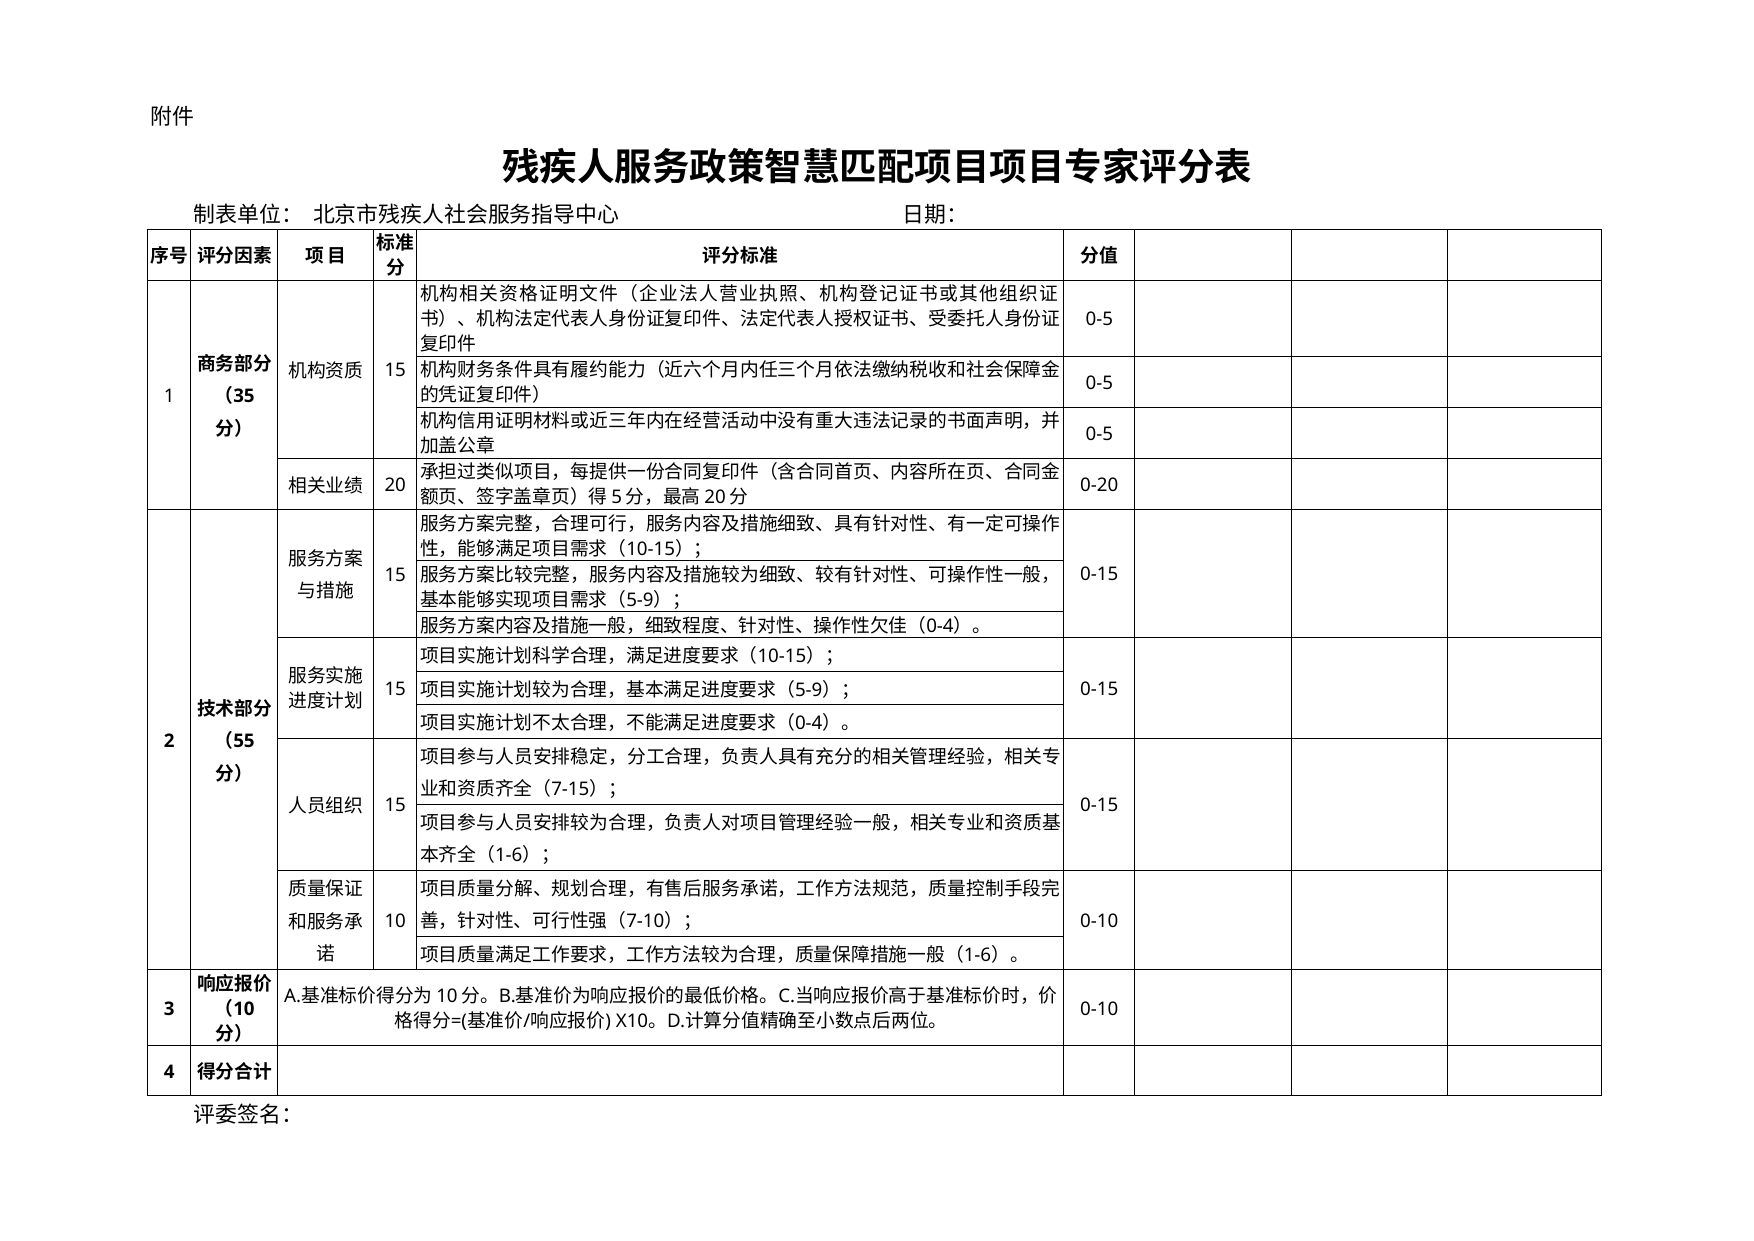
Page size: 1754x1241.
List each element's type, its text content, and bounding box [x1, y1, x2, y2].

table_cell [1448, 510, 1601, 637]
table_cell 服务方案与措施 [278, 510, 373, 637]
table_cell 服务实施进度计划 [278, 638, 373, 738]
table_cell A.基准标价得分为10分。B.基准价为响应报价的最低价格。C.当响应报价高于基准标价时，价格得分=(基准价/响应报价) X10。D.计算分值精确至小数点后两位。 [278, 970, 1063, 1045]
table_cell [1292, 281, 1447, 356]
table_cell 质量保证和服务承诺 [278, 871, 373, 969]
table_cell [1448, 871, 1601, 969]
table_cell [1135, 970, 1291, 1045]
table_cell 0-15 [1064, 510, 1134, 637]
table_cell [1135, 1046, 1291, 1095]
table_cell [1292, 510, 1447, 637]
text 附件 [150, 99, 1554, 131]
table_cell 1 [148, 281, 190, 509]
table_cell 服务方案内容及措施一般，细致程度、针对性、操作性欠佳（0-4）。 [417, 612, 1063, 637]
table_cell 0-20 [1064, 459, 1134, 509]
table_cell [1448, 970, 1601, 1045]
table_cell [1448, 408, 1601, 458]
table_cell [1292, 638, 1447, 738]
table_cell [1292, 1046, 1447, 1095]
table_cell 10 [374, 871, 416, 969]
table_cell [1135, 638, 1291, 738]
table_cell 0-5 [1064, 408, 1134, 458]
table_cell [1448, 638, 1601, 738]
table_cell 15 [374, 510, 416, 637]
table_cell 15 [374, 739, 416, 870]
table_cell [1135, 871, 1291, 969]
table_cell 响应报价（10分） [191, 970, 277, 1045]
table_cell [1448, 1046, 1601, 1095]
table_cell 机构信用证明材料或近三年内在经营活动中没有重大违法记录的书面声明，并加盖公章 [417, 408, 1063, 458]
table_cell 服务方案完整，合理可行，服务内容及措施细致、具有针对性、有一定可操作性，能够满足项目需求（10-15）； [417, 510, 1063, 560]
table_header 序号 [148, 230, 190, 280]
table_cell 得分合计 [191, 1046, 277, 1095]
table_cell 15 [374, 281, 416, 458]
table_cell 人员组织 [278, 739, 373, 870]
table_cell [278, 1046, 1063, 1095]
table_cell 机构相关资格证明文件（企业法人营业执照、机构登记证书或其他组织证书）、机构法定代表人身份证复印件、法定代表人授权证书、受委托人身份证复印件 [417, 281, 1063, 356]
table_header [1448, 230, 1601, 280]
table_cell 0-15 [1064, 638, 1134, 738]
table_cell [1448, 357, 1601, 407]
table_cell [1064, 1046, 1134, 1095]
table_cell [1135, 357, 1291, 407]
table_cell 机构财务条件具有履约能力（近六个月内任三个月依法缴纳税收和社会保障金的凭证复印件） [417, 357, 1063, 407]
table_cell 3 [148, 970, 190, 1045]
table_header [1135, 230, 1291, 280]
table_header 项 目 [278, 230, 373, 280]
table_cell [1292, 970, 1447, 1045]
table_header 标准分 [374, 230, 416, 280]
table_cell 服务方案比较完整，服务内容及措施较为细致、较有针对性、可操作性一般，基本能够实现项目需求（5-9）； [417, 561, 1063, 611]
table_cell 20 [374, 459, 416, 509]
table_cell 2 [148, 510, 190, 969]
table_cell [1135, 459, 1291, 509]
table_cell [1448, 459, 1601, 509]
table_cell 0-15 [1064, 739, 1134, 870]
table_cell 0-10 [1064, 871, 1134, 969]
table_cell 技术部分（55分） [191, 510, 277, 969]
table_cell 项目质量分解、规划合理，有售后服务承诺，工作方法规范，质量控制手段完善，针对性、可行性强（7-10）； [417, 871, 1063, 936]
table_header 评分因素 [191, 230, 277, 280]
table_cell 0-5 [1064, 281, 1134, 356]
table_cell [1292, 408, 1447, 458]
table_cell 项目实施计划较为合理，基本满足进度要求（5-9）； [417, 672, 1063, 704]
table_cell 项目质量满足工作要求，工作方法较为合理，质量保障措施一般（1-6）。 [417, 937, 1063, 969]
table_cell 15 [374, 638, 416, 738]
table_cell [1448, 739, 1601, 870]
table_cell [1292, 871, 1447, 969]
text 评委签名： [150, 1096, 1604, 1129]
table_cell [1292, 739, 1447, 870]
table_cell 0-10 [1064, 970, 1134, 1045]
table_header [1292, 230, 1447, 280]
table_cell [1292, 357, 1447, 407]
table_cell 4 [148, 1046, 190, 1095]
table_cell 项目实施计划不太合理，不能满足进度要求（0-4）。 [417, 705, 1063, 738]
table_cell [1292, 459, 1447, 509]
table_cell 相关业绩 [278, 459, 373, 509]
table_header 评分标准 [417, 230, 1063, 280]
text 残疾人服务政策智慧匹配项目项目专家评分表 [150, 131, 1604, 196]
table_cell [1448, 281, 1601, 356]
text 制表单位： 北京市残疾人社会服务指导中心 日期： [150, 196, 1604, 229]
table_header 分值 [1064, 230, 1134, 280]
table_cell 0-5 [1064, 357, 1134, 407]
table_cell 机构资质 [278, 281, 373, 458]
table_cell [1135, 510, 1291, 637]
table_cell 项目参与人员安排稳定，分工合理，负责人具有充分的相关管理经验，相关专业和资质齐全（7-15）； [417, 739, 1063, 804]
table_cell 商务部分（35分） [191, 281, 277, 509]
table_cell [1135, 408, 1291, 458]
table_cell 项目实施计划科学合理，满足进度要求（10-15）； [417, 638, 1063, 671]
table_cell [1135, 281, 1291, 356]
table_cell [1135, 739, 1291, 870]
table_cell 承担过类似项目，每提供一份合同复印件（含合同首页、内容所在页、合同金额页、签字盖章页）得5分，最高20分 [417, 459, 1063, 509]
table_cell 项目参与人员安排较为合理，负责人对项目管理经验一般，相关专业和资质基本齐全（1-6）； [417, 805, 1063, 870]
